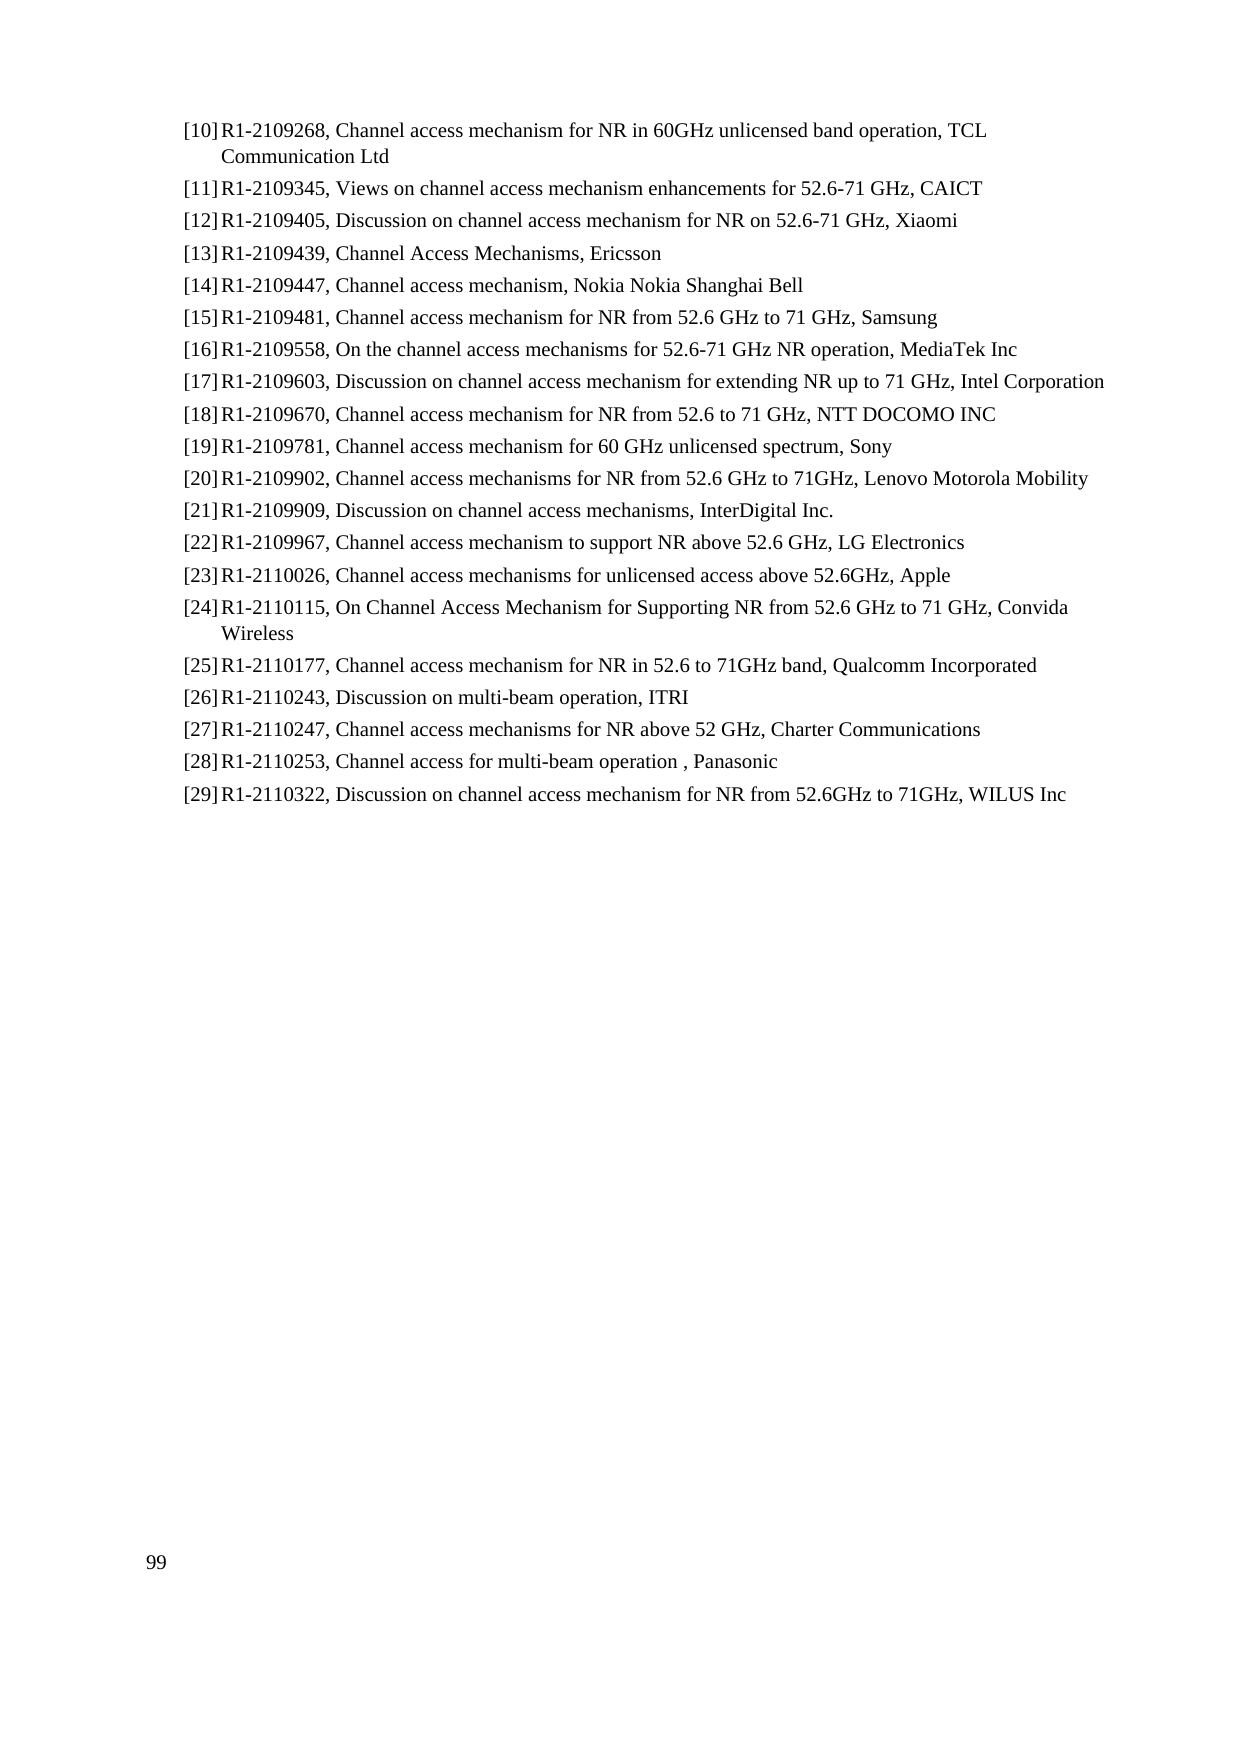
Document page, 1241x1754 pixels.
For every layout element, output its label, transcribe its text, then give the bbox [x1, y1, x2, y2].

list R1-2109670, Channel access mechanism for NR from 52.6 to 71 GHz, NTT DOCOMO INC [183, 402, 1122, 426]
list R1-2109405, Discussion on channel access mechanism for NR on 52.6-71 GHz, Xiaomi [183, 208, 1122, 232]
list R1-2110177, Channel access mechanism for NR in 52.6 to 71GHz band, Qualcomm Incorporated [183, 653, 1122, 677]
list R1-2110322, Discussion on channel access mechanism for NR from 52.6GHz to 71GHz, WILUS Inc [183, 782, 1122, 806]
list R1-2109481, Channel access mechanism for NR from 52.6 GHz to 71 GHz, Samsung [183, 305, 1122, 329]
list R1-2110247, Channel access mechanisms for NR above 52 GHz, Charter Communications [183, 717, 1122, 741]
list R1-2109967, Channel access mechanism to support NR above 52.6 GHz, LG Electronics [183, 530, 1122, 554]
list R1-2110243, Discussion on multi-beam operation, ITRI [183, 685, 1122, 709]
list R1-2110253, Channel access for multi-beam operation , Panasonic [183, 749, 1122, 773]
list R1-2109447, Channel access mechanism, Nokia Nokia Shanghai Bell [183, 273, 1122, 297]
list R1-2110026, Channel access mechanisms for unlicensed access above 52.6GHz, Apple [183, 562, 1122, 587]
list R1-2109902, Channel access mechanisms for NR from 52.6 GHz to 71GHz, Lenovo Motorola Mobility [183, 466, 1122, 490]
list R1-2109781, Channel access mechanism for 60 GHz unlicensed spectrum, Sony [183, 434, 1122, 458]
list R1-2109558, On the channel access mechanisms for 52.6-71 GHz NR operation, MediaTek Inc [183, 337, 1122, 361]
list R1-2109909, Discussion on channel access mechanisms, InterDigital Inc. [183, 498, 1122, 522]
list R1-2109439, Channel Access Mechanisms, Ericsson [183, 241, 1122, 265]
list R1-2109268, Channel access mechanism for NR in 60GHz unlicensed band operation, TCL Communication Ltd [183, 118, 1122, 168]
list R1-2109603, Discussion on channel access mechanism for extending NR up to 71 GHz, Intel Corporation [183, 369, 1122, 393]
list R1-2110115, On Channel Access Mechanism for Supporting NR from 52.6 GHz to 71 GHz, Convida Wireless [183, 595, 1122, 645]
list R1-2109345, Views on channel access mechanism enhancements for 52.6-71 GHz, CAICT [183, 176, 1122, 200]
